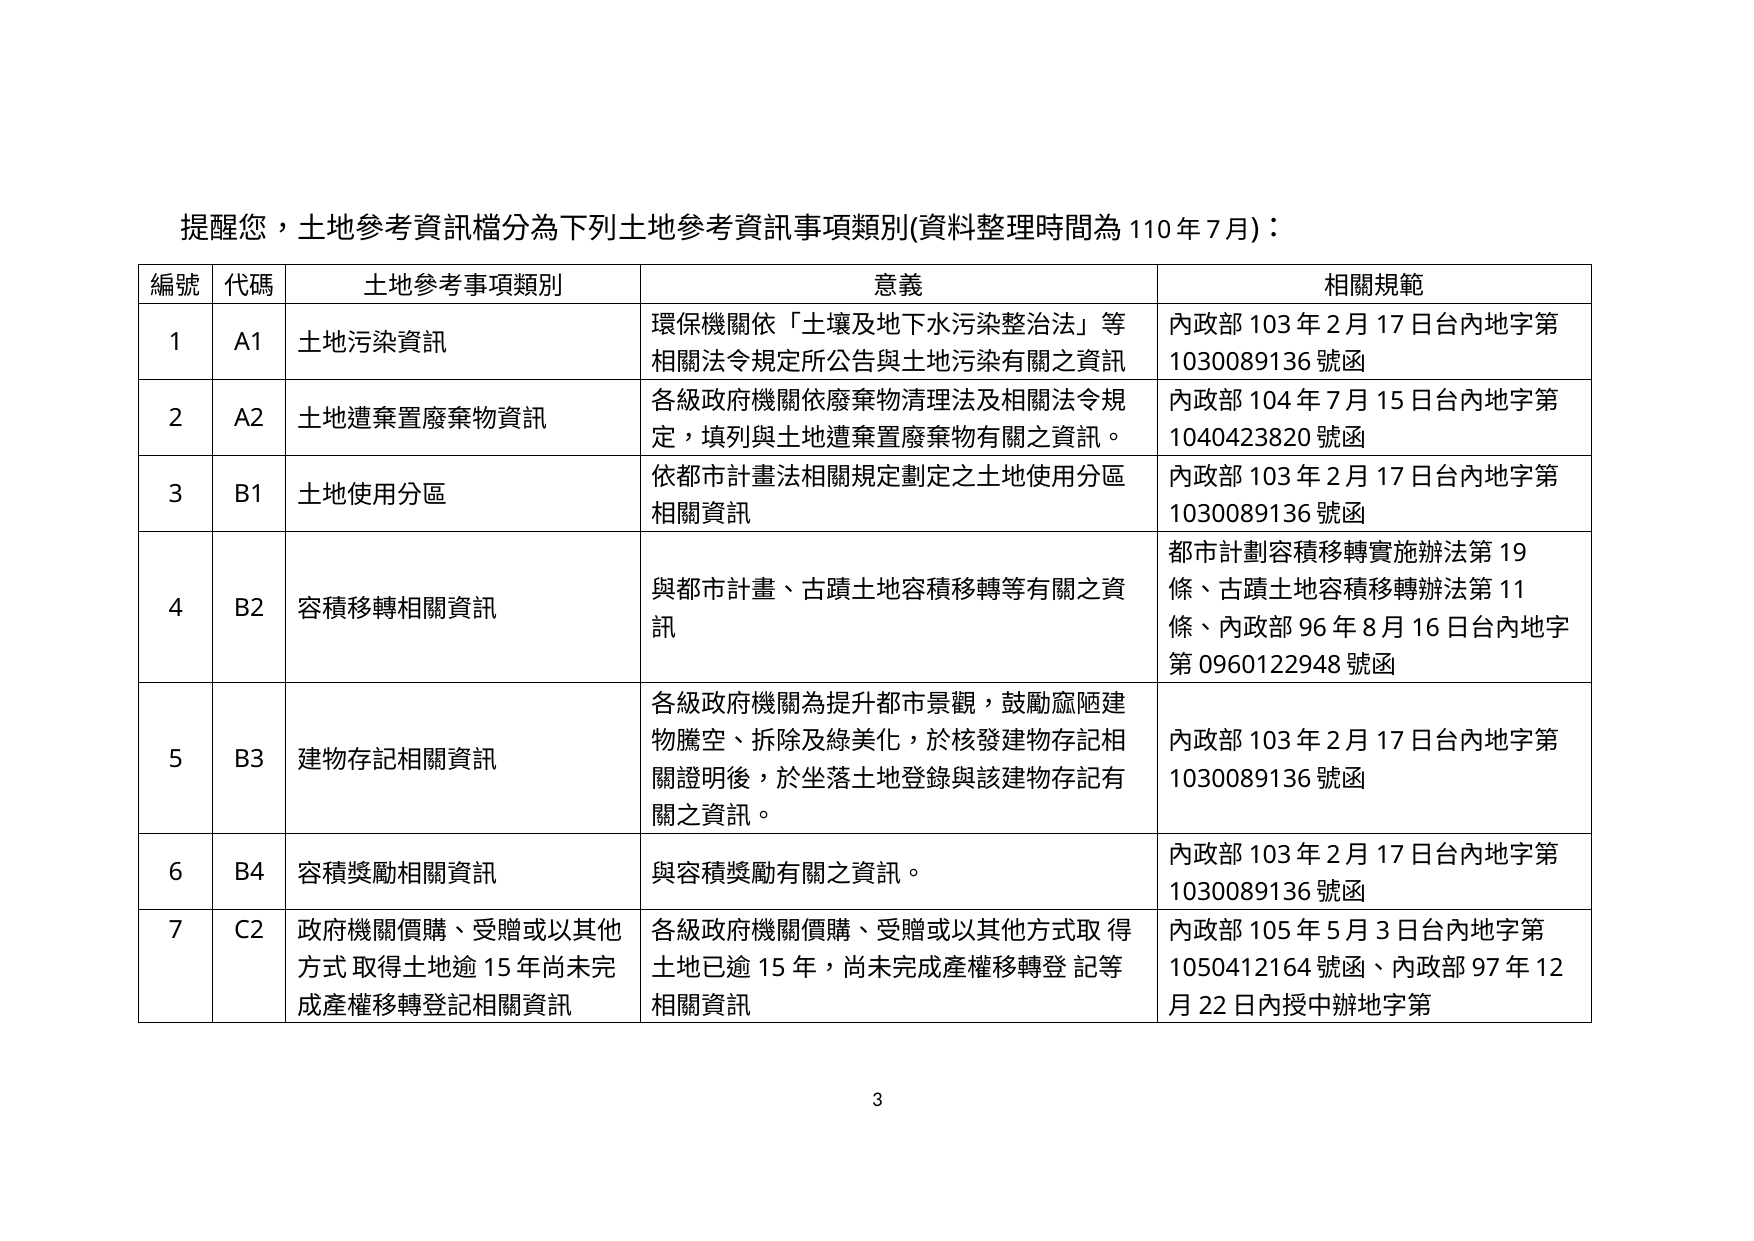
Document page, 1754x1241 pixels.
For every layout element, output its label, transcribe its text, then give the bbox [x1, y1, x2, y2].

table_header 代碼 [213, 265, 285, 302]
table_cell B1 [213, 456, 285, 531]
table_cell 內政部103年2月17日台內地字第1030089136號函 [1158, 456, 1591, 531]
table_cell 1 [139, 304, 212, 378]
table_cell 2 [139, 380, 212, 454]
table_cell B4 [213, 834, 285, 909]
table_header 土地參考事項類別 [286, 265, 640, 302]
table_cell B2 [213, 532, 285, 682]
table_cell 各級政府機關依廢棄物清理法及相關法令規定，填列與土地遭棄置廢棄物有關之資訊。 [641, 380, 1157, 454]
table_header 編號 [139, 265, 212, 302]
table_cell 內政部103年2月17日台內地字第1030089136號函 [1158, 304, 1591, 378]
table_cell 各級政府機關為提升都市景觀，鼓勵窳陋建物騰空、拆除及綠美化，於核發建物存記相關證明後，於坐落土地登錄與該建物存記有關之資訊。 [641, 683, 1157, 833]
table_cell A2 [213, 380, 285, 454]
table_cell 4 [139, 532, 212, 682]
table_cell 依都市計畫法相關規定劃定之土地使用分區相關資訊 [641, 456, 1157, 531]
table_cell 建物存記相關資訊 [286, 683, 640, 833]
text 提醒您，土地參考資訊檔分為下列土地參考資訊事項類別(資料整理時間為110年7月)： [150, 189, 1604, 264]
table_cell 與容積獎勵有關之資訊。 [641, 834, 1157, 909]
table_cell 容積獎勵相關資訊 [286, 834, 640, 909]
table_cell 6 [139, 834, 212, 909]
table_cell 內政部103年2月17日台內地字第1030089136號函 [1158, 834, 1591, 909]
table_cell 內政部103年2月17日台內地字第1030089136號函 [1158, 683, 1591, 833]
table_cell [1158, 910, 1591, 1022]
table_cell 土地遭棄置廢棄物資訊 [286, 380, 640, 454]
table_header 相關規範 [1158, 265, 1591, 302]
table_cell 都市計劃容積移轉實施辦法第19條、古蹟土地容積移轉辦法第11條、內政部96年8月16日台內地字第0960122948號函 [1158, 532, 1591, 682]
table_cell 環保機關依「土壤及地下水污染整治法」等相關法令規定所公告與土地污染有關之資訊 [641, 304, 1157, 378]
table_cell 土地使用分區 [286, 456, 640, 531]
table_cell 土地污染資訊 [286, 304, 640, 378]
table_header 意義 [641, 265, 1157, 302]
table_cell 政府機關價購、受贈或以其他方式 取得土地逾15年尚未完成產權移轉登記相關資訊 [286, 910, 640, 1022]
table_cell 3 [139, 456, 212, 531]
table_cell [641, 910, 1157, 1022]
table_cell A1 [213, 304, 285, 378]
table_cell 容積移轉相關資訊 [286, 532, 640, 682]
table_cell C2 [213, 910, 285, 1022]
table_cell 與都市計畫、古蹟土地容積移轉等有關之資訊 [641, 532, 1157, 682]
table_cell 5 [139, 683, 212, 833]
table_cell B3 [213, 683, 285, 833]
table_cell 7 [139, 910, 212, 1022]
table_cell 內政部104年7月15日台內地字第1040423820號函 [1158, 380, 1591, 454]
